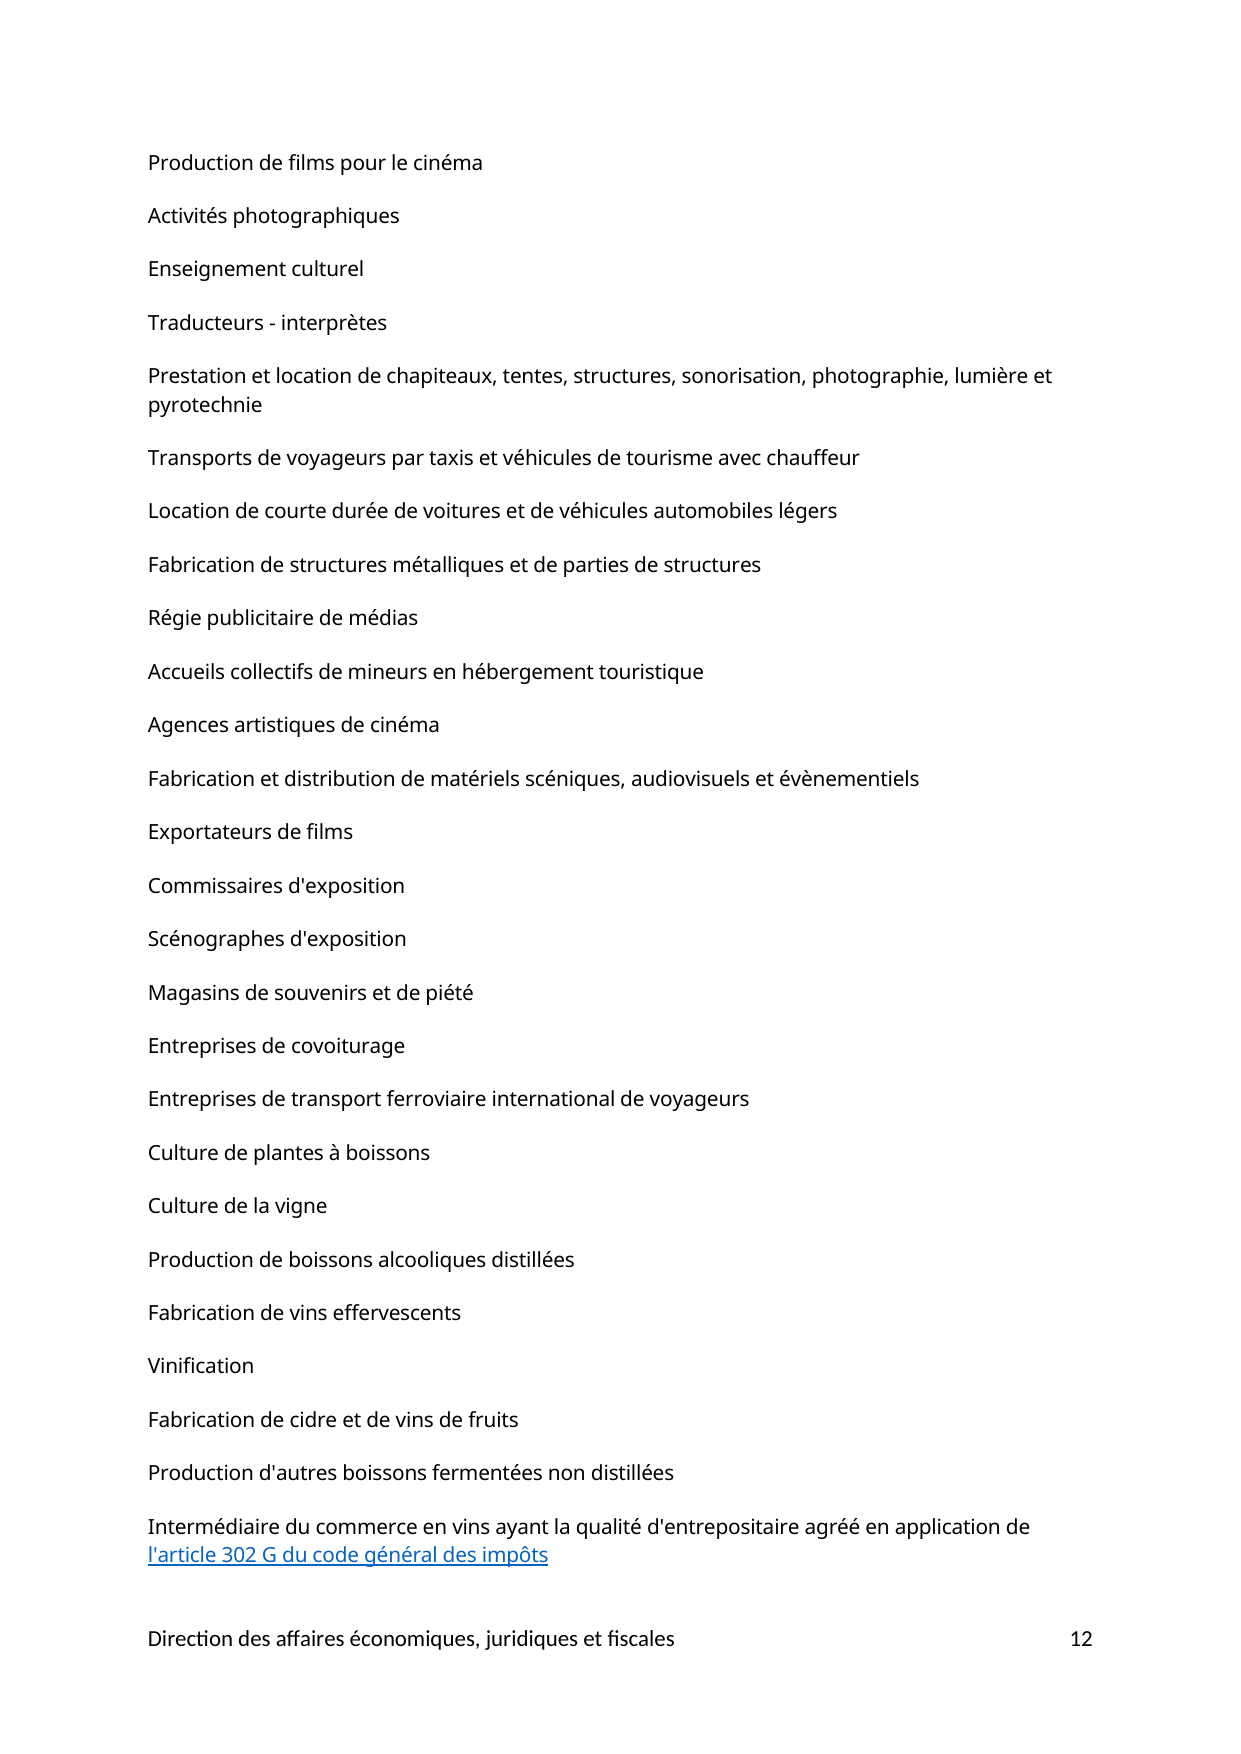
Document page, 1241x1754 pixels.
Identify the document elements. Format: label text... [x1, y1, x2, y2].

text Production d'autres boissons fermentées non distillées [148, 1458, 1093, 1487]
text Prestation et location de chapiteaux, tentes, structures, sonorisation, photographie, lumière et pyrotechnie [148, 361, 1093, 418]
text Transports de voyageurs par taxis et véhicules de tourisme avec chauffeur [148, 443, 1093, 472]
text Commissaires d'exposition [148, 871, 1093, 899]
text Fabrication de cidre et de vins de fruits [148, 1405, 1093, 1433]
text Production de boissons alcooliques distillées [148, 1245, 1093, 1273]
text Entreprises de transport ferroviaire international de voyageurs [148, 1084, 1093, 1113]
text Magasins de souvenirs et de piété [148, 978, 1093, 1006]
text Scénographes d'exposition [148, 924, 1093, 953]
text Régie publicitaire de médias [148, 603, 1093, 632]
text Fabrication et distribution de matériels scéniques, audiovisuels et évènementiels [148, 764, 1093, 792]
text Culture de plantes à boissons [148, 1138, 1093, 1166]
text Intermédiaire du commerce en vins ayant la qualité d'entrepositaire agréé en application de l'article 302 G du code général des impôts [148, 1512, 1093, 1569]
text Enseignement culturel [148, 254, 1093, 283]
text Fabrication de vins effervescents [148, 1298, 1093, 1327]
text Entreprises de covoiturage [148, 1031, 1093, 1059]
text Vinification [148, 1352, 1093, 1380]
text Agences artistiques de cinéma [148, 710, 1093, 739]
text Fabrication de structures métalliques et de parties de structures [148, 550, 1093, 578]
text Traducteurs - interprètes [148, 308, 1093, 336]
text Location de courte durée de voitures et de véhicules automobiles légers [148, 497, 1093, 525]
text Exportateurs de films [148, 817, 1093, 846]
text Activités photographiques [148, 201, 1093, 229]
text Culture de la vigne [148, 1191, 1093, 1220]
text Production de films pour le cinéma [148, 148, 1093, 176]
text Accueils collectifs de mineurs en hébergement touristique [148, 657, 1093, 685]
